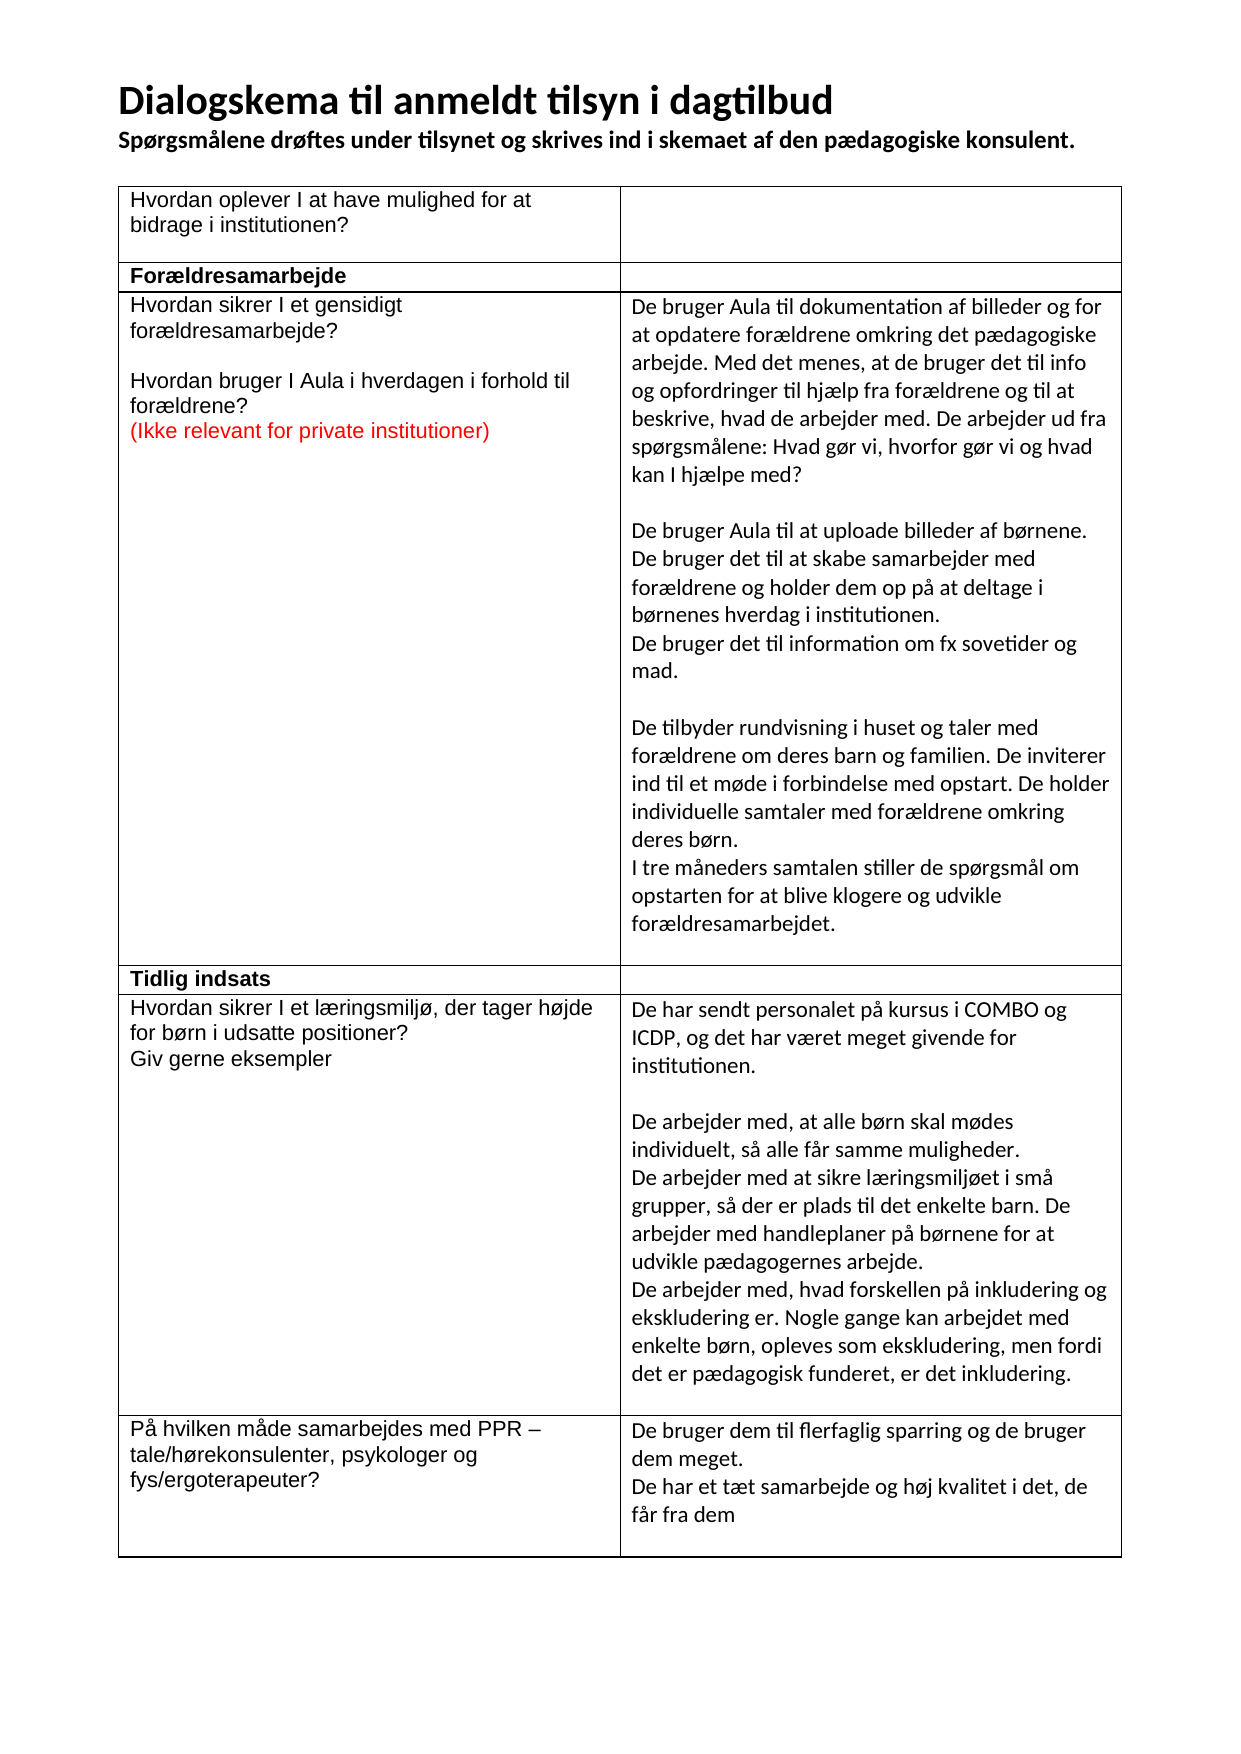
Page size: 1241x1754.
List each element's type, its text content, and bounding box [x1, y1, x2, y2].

table_cell De bruger Aula til dokumentation af billeder og for at opdatere forældrene omkring det pædagogiske arbejde. Med det menes, at de bruger det til info og opfordringer til hjælp fra forældrene og til at beskrive, hvad de arbejder med. De arbejder ud fra spørgsmålene: Hvad gør vi, hvorfor gør vi og hvad kan I hjælpe med? De bruger Aula til at uploade billeder af børnene. De bruger det til at skabe samarbejder med forældrene og holder dem op på at deltage i børnenes hverdag i institutionen. De bruger det til information om fx sovetider og mad. De tilbyder rundvisning i huset og taler med forældrene om deres barn og familien. De inviterer ind til et møde i forbindelse med opstart. De holder individuelle samtaler med forældrene omkring deres børn. I tre måneders samtalen stiller de spørgsmål om opstarten for at blive klogere og udvikle forældresamarbejdet. [621, 293, 1121, 965]
table_cell Hvordan sikrer I et gensidigt forældresamarbejde? Hvordan bruger I Aula i hverdagen i forhold til forældrene? (Ikke relevant for private institutioner) [119, 293, 620, 965]
table_cell De bruger dem til flerfaglig sparring og de bruger dem meget. De har et tæt samarbejde og høj kvalitet i det, de får fra dem [621, 1416, 1121, 1556]
table_cell Tidlig indsats [119, 966, 620, 994]
table_cell [621, 263, 1121, 291]
table_cell Forældresamarbejde [119, 263, 620, 291]
table_cell Hvordan sikrer I et læringsmiljø, der tager højde for børn i udsatte positioner? Giv gerne eksempler [119, 995, 620, 1415]
table_cell De har sendt personalet på kursus i COMBO og ICDP, og det har været meget givende for institutionen. De arbejder med, at alle børn skal mødes individuelt, så alle får samme muligheder. De arbejder med at sikre læringsmiljøet i små grupper, så der er plads til det enkelte barn. De arbejder med handleplaner på børnene for at udvikle pædagogernes arbejde. De arbejder med, hvad forskellen på inkludering og ekskludering er. Nogle gange kan arbejdet med enkelte børn, opleves som ekskludering, men fordi det er pædagogisk funderet, er det inkludering. [621, 995, 1121, 1415]
table_cell [621, 966, 1121, 994]
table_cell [621, 187, 1121, 262]
table_cell På hvilken måde samarbejdes med PPR – tale/hørekonsulenter, psykologer og fys/ergoterapeuter? [119, 1416, 620, 1556]
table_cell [119, 187, 620, 262]
